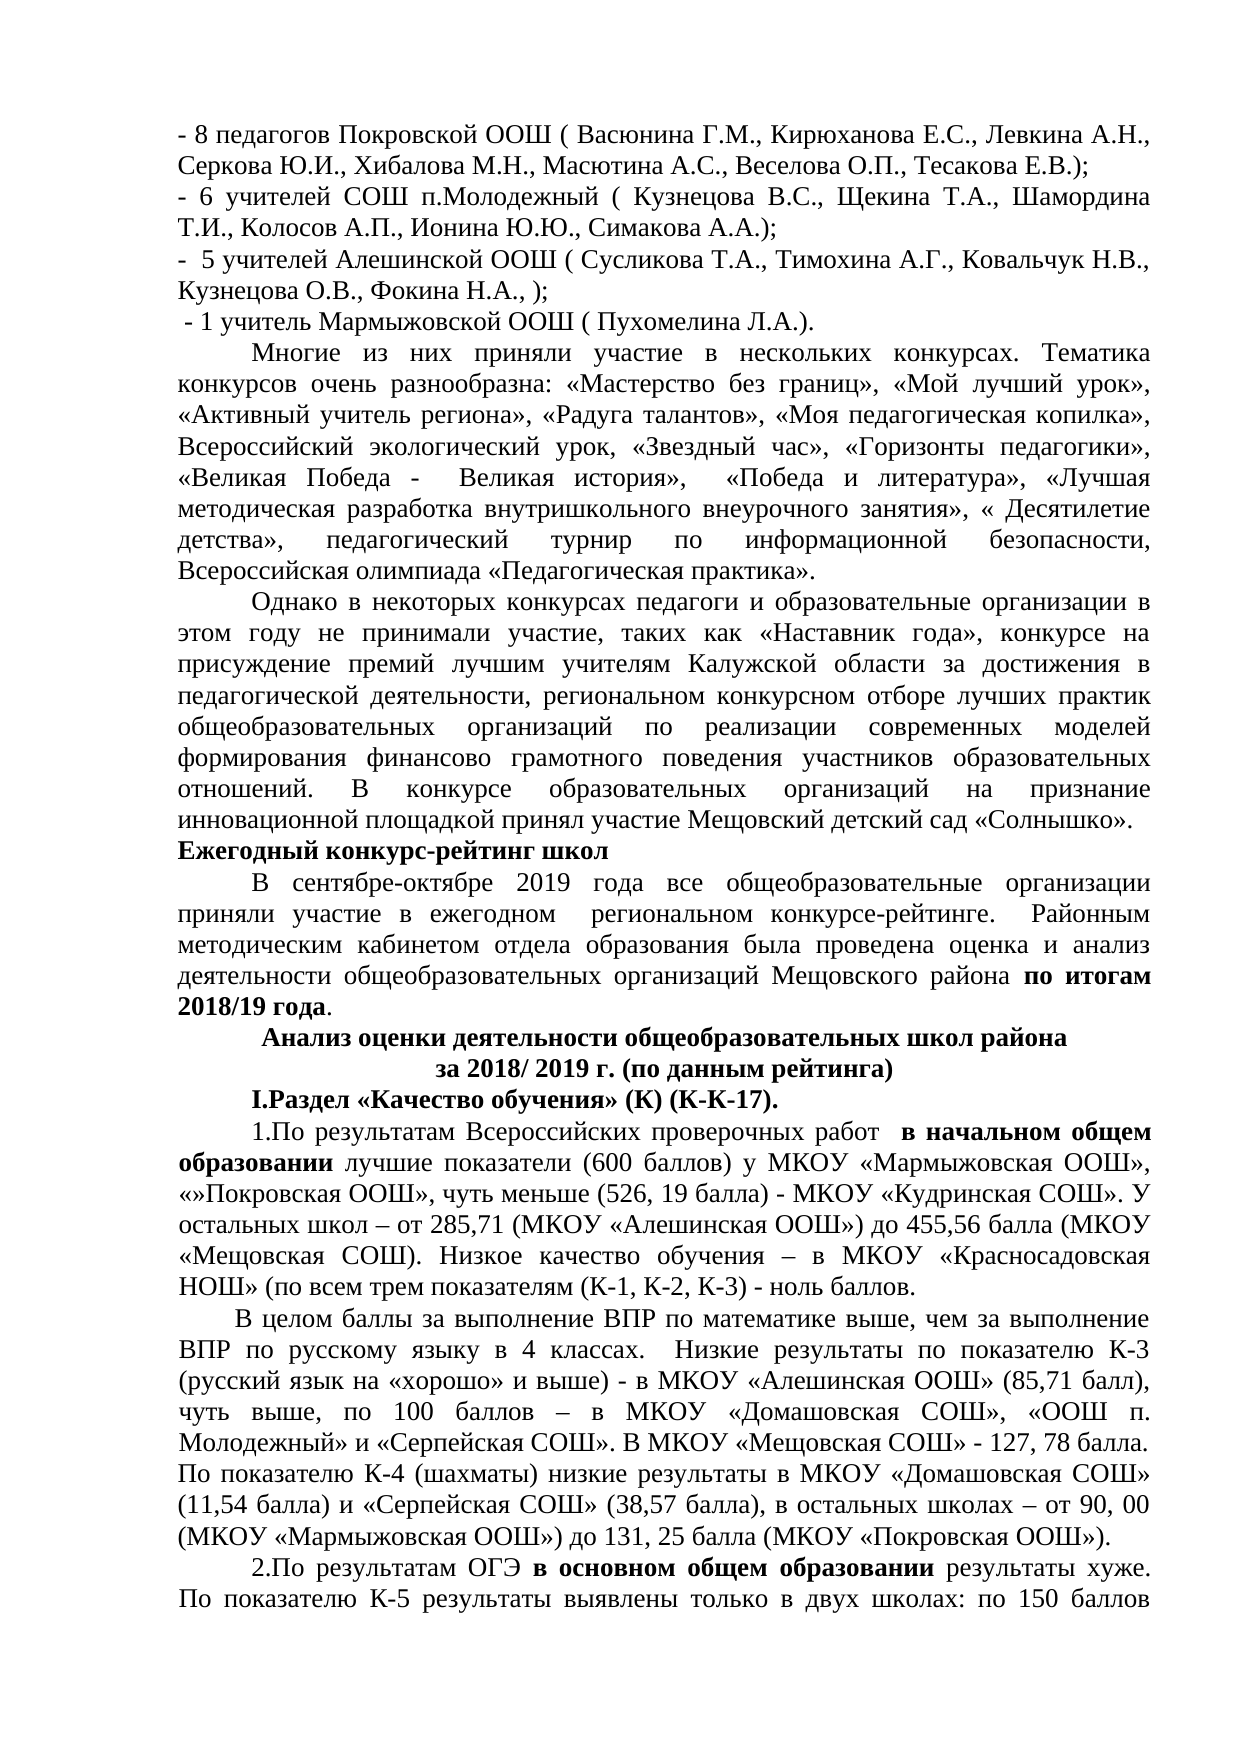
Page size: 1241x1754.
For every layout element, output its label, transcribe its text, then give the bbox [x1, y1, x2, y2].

list I.Раздел «Качество обучения» (К) (К-К-17). [178, 1084, 1152, 1115]
text - 5 учителей Алешинской ООШ ( Сусликова Т.А., Тимохина А.Г., Ковальчук Н.В., Кузнецова О.В., Фокина Н.А., ); [177, 243, 1152, 305]
text - 6 учителей СОШ п.Молодежный ( Кузнецова В.С., Щекина Т.А., Шамордина Т.И., Колосов А.П., Ионина Ю.Ю., Симакова А.А.); [177, 180, 1152, 243]
text Однако в некоторых конкурсах педагоги и образовательные организации в этом году не принимали участие, таких как «Наставник года», конкурсе на присуждение премий лучшим учителям Калужской области за достижения в педагогической деятельности, региональном конкурсном отборе лучших практик общеобразовательных организаций по реализации современных моделей формирования финансово грамотного поведения участников образовательных отношений. В конкурсе образовательных организаций на признание инновационной площадкой принял участие Мещовский детский сад «Солнышко». [177, 585, 1152, 834]
text - 1 учитель Мармыжовской ООШ ( Пухомелина Л.А.). [177, 305, 1152, 336]
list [178, 1551, 1152, 1613]
text По показателю К-4 (шахматы) низкие результаты в МКОУ «Домашовская СОШ» (11,54 балла) и «Серпейская СОШ» (38,57 балла), в остальных школах – от 90, 00 (МКОУ «Мармыжовская ООШ») до 131, 25 балла (МКОУ «Покровская ООШ»). [177, 1457, 1152, 1551]
text Анализ оценки деятельности общеобразовательных школ района [177, 1021, 1152, 1052]
text В сентябре-октябре 2019 года все общеобразовательные организации приняли участие в ежегодном региональном конкурсе-рейтинге. Районным методическим кабинетом отдела образования была проведена оценка и анализ деятельности общеобразовательных организаций Мещовского района по итогам 2018/19 года. [177, 866, 1152, 1021]
text Многие из них приняли участие в нескольких конкурсах. Тематика конкурсов очень разнообразна: «Мастерство без границ», «Мой лучший урок», «Активный учитель региона», «Радуга талантов», «Моя педагогическая копилка», Всероссийский экологический урок, «Звездный час», «Горизонты педагогики», «Великая Победа - Великая история», «Победа и литература», «Лучшая методическая разработка внутришкольного внеурочного занятия», « Десятилетие детства», педагогический турнир по информационной безопасности, Всероссийская олимпиада «Педагогическая практика». [177, 336, 1152, 585]
list 1.По результатам Всероссийских проверочных работ в начальном общем образовании лучшие показатели (600 баллов) у МКОУ «Мармыжовская ООШ», «»Покровская ООШ», чуть меньше (526, 19 балла) - МКОУ «Кудринская СОШ». У остальных школ – от 285,71 (МКОУ «Алешинская ООШ») до 455,56 балла (МКОУ «Мещовская СОШ). Низкое качество обучения – в МКОУ «Красносадовская НОШ» (по всем трем показателям (К-1, К-2, К-3) - ноль баллов. [178, 1115, 1152, 1302]
text - 8 педагогов Покровской ООШ ( Васюнина Г.М., Кирюханова Е.С., Левкина А.Н., Серкова Ю.И., Хибалова М.Н., Масютина А.С., Веселова О.П., Тесакова Е.В.); [177, 118, 1152, 180]
list В целом баллы за выполнение ВПР по математике выше, чем за выполнение ВПР по русскому языку в 4 классах. Низкие результаты по показателю К-3 (русский язык на «хорошо» и выше) - в МКОУ «Алешинская ООШ» (85,71 балл), чуть выше, по 100 баллов – в МКОУ «Домашовская СОШ», «ООШ п. Молодежный» и «Серпейская СОШ». В МКОУ «Мещовская СОШ» - 127, 78 балла. [178, 1302, 1152, 1457]
text Ежегодный конкурс-рейтинг школ [177, 834, 1152, 866]
text за 2018/ 2019 г. (по данным рейтинга) [177, 1052, 1152, 1084]
